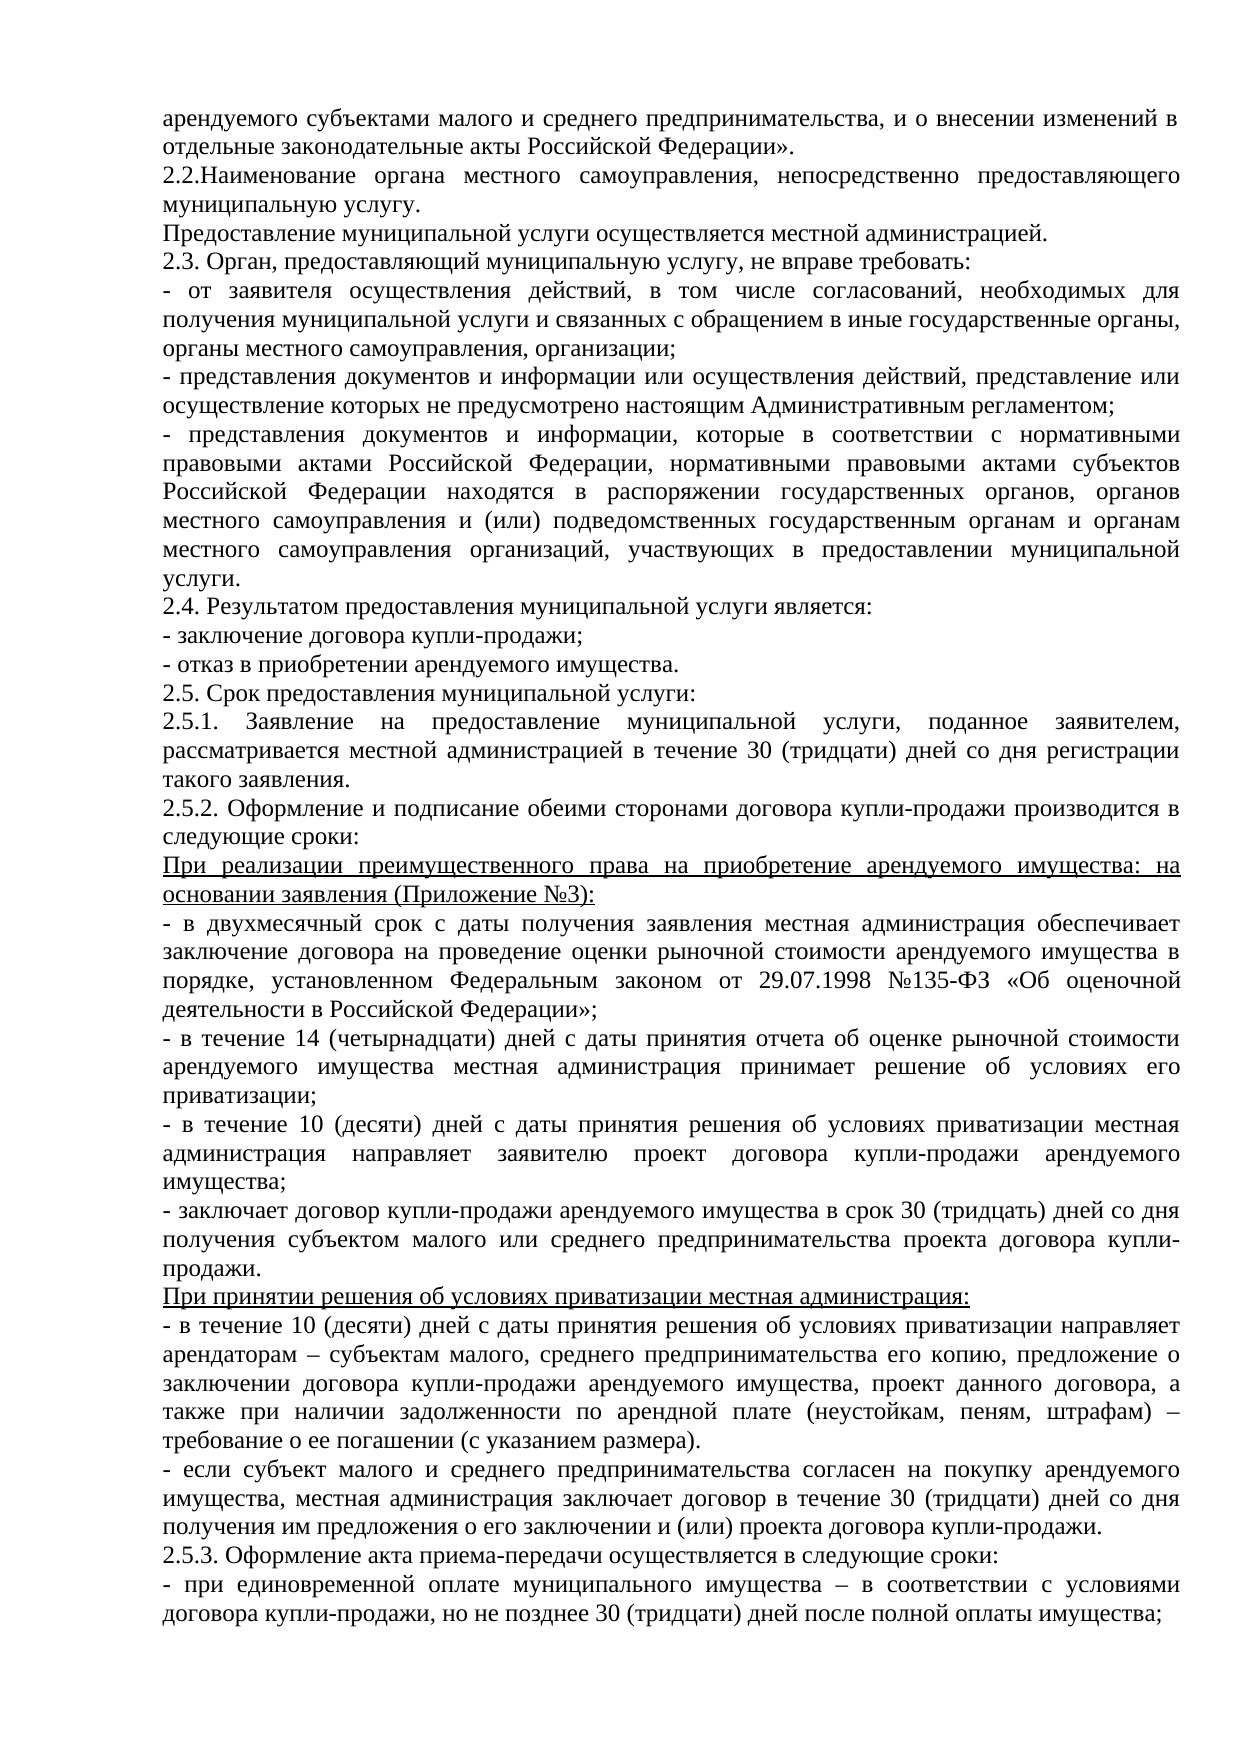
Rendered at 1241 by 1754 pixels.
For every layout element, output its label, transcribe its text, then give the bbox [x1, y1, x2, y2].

text 2.5.3. Оформление акта приема-передачи осуществляется в следующие сроки: [162, 1540, 1181, 1569]
text - от заявителя осуществления действий, в том числе согласований, необходимых для получения муниципальной услуги и связанных с обращением в иные государственные органы, органы местного самоуправления, организации; [162, 275, 1181, 361]
text 2.5.1. Заявление на предоставление муниципальной услуги, поданное заявителем, рассматривается местной администрацией в течение 30 (тридцати) дней со дня регистрации такого заявления. [162, 706, 1181, 793]
text - заключение договора купли-продажи; [162, 620, 1181, 649]
text При реализации преимущественного права на приобретение арендуемого имущества: на основании заявления (Приложение №3): [162, 850, 1181, 875]
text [162, 103, 1181, 160]
text При принятии решения об условиях приватизации местная администрация: [162, 1281, 1181, 1310]
text - при единовременной оплате муниципального имущества – в соответствии с условиями договора купли-продажи, но не позднее 30 (тридцати) дней после полной оплаты имущества; [162, 1569, 1181, 1626]
text 2.3. Орган, предоставляющий муниципальную услугу, не вправе требовать: [162, 246, 1181, 275]
text 2.5. Срок предоставления муниципальной услуги: [162, 678, 1181, 706]
text - представления документов и информации, которые в соответствии с нормативными правовыми актами Российской Федерации, нормативными правовыми актами субъектов Российской Федерации находятся в распоряжении государственных органов, органов местного самоуправления и (или) подведомственных государственным органам и органам местного самоуправления организаций, участвующих в предоставлении муниципальной услуги. [162, 419, 1181, 591]
text 2.2.Наименование органа местного самоуправления, непосредственно предоставляющего муниципальную услугу. [162, 160, 1181, 218]
text 2.5.2. Оформление и подписание обеими сторонами договора купли-продажи производится в следующие сроки: [162, 793, 1181, 850]
text - в течение 10 (десяти) дней с даты принятия решения об условиях приватизации местная администрация направляет заявителю проект договора купли-продажи арендуемого имущества; [162, 1109, 1181, 1195]
text При реализации преимущественного права на приобретение арендуемого имущества: на основании заявления (Приложение №3): [162, 876, 1181, 908]
text - в двухмесячный срок с даты получения заявления местная администрация обеспечивает заключение договора на проведение оценки рыночной стоимости арендуемого имущества в порядке, установленном Федеральным законом от 29.07.1998 №135-ФЗ «Об оценочной деятельности в Российской Федерации»; [162, 908, 1181, 1023]
text - заключает договор купли-продажи арендуемого имущества в срок 30 (тридцать) дней со дня получения субъектом малого или среднего предпринимательства проекта договора купли-продажи. [162, 1195, 1181, 1281]
text - в течение 10 (десяти) дней с даты принятия решения об условиях приватизации направляет арендаторам – субъектам малого, среднего предпринимательства его копию, предложение о заключении договора купли-продажи арендуемого имущества, проект данного договора, а также при наличии задолженности по арендной плате (неустойкам, пеням, штрафам) – требование о ее погашении (с указанием размера). [162, 1310, 1181, 1454]
text - представления документов и информации или осуществления действий, представление или осуществление которых не предусмотрено настоящим Административным регламентом; [162, 361, 1181, 419]
text - отказ в приобретении арендуемого имущества. [162, 649, 1181, 678]
text 2.4. Результатом предоставления муниципальной услуги является: [162, 591, 1181, 620]
text - если субъект малого и среднего предпринимательства согласен на покупку арендуемого имущества, местная администрация заключает договор в течение 30 (тридцати) дней со дня получения им предложения о его заключении и (или) проекта договора купли-продажи. [162, 1454, 1181, 1540]
text - в течение 14 (четырнадцати) дней с даты принятия отчета об оценке рыночной стоимости арендуемого имущества местная администрация принимает решение об условиях его приватизации; [162, 1023, 1181, 1109]
text Предоставление муниципальной услуги осуществляется местной администрацией. [162, 218, 1181, 246]
